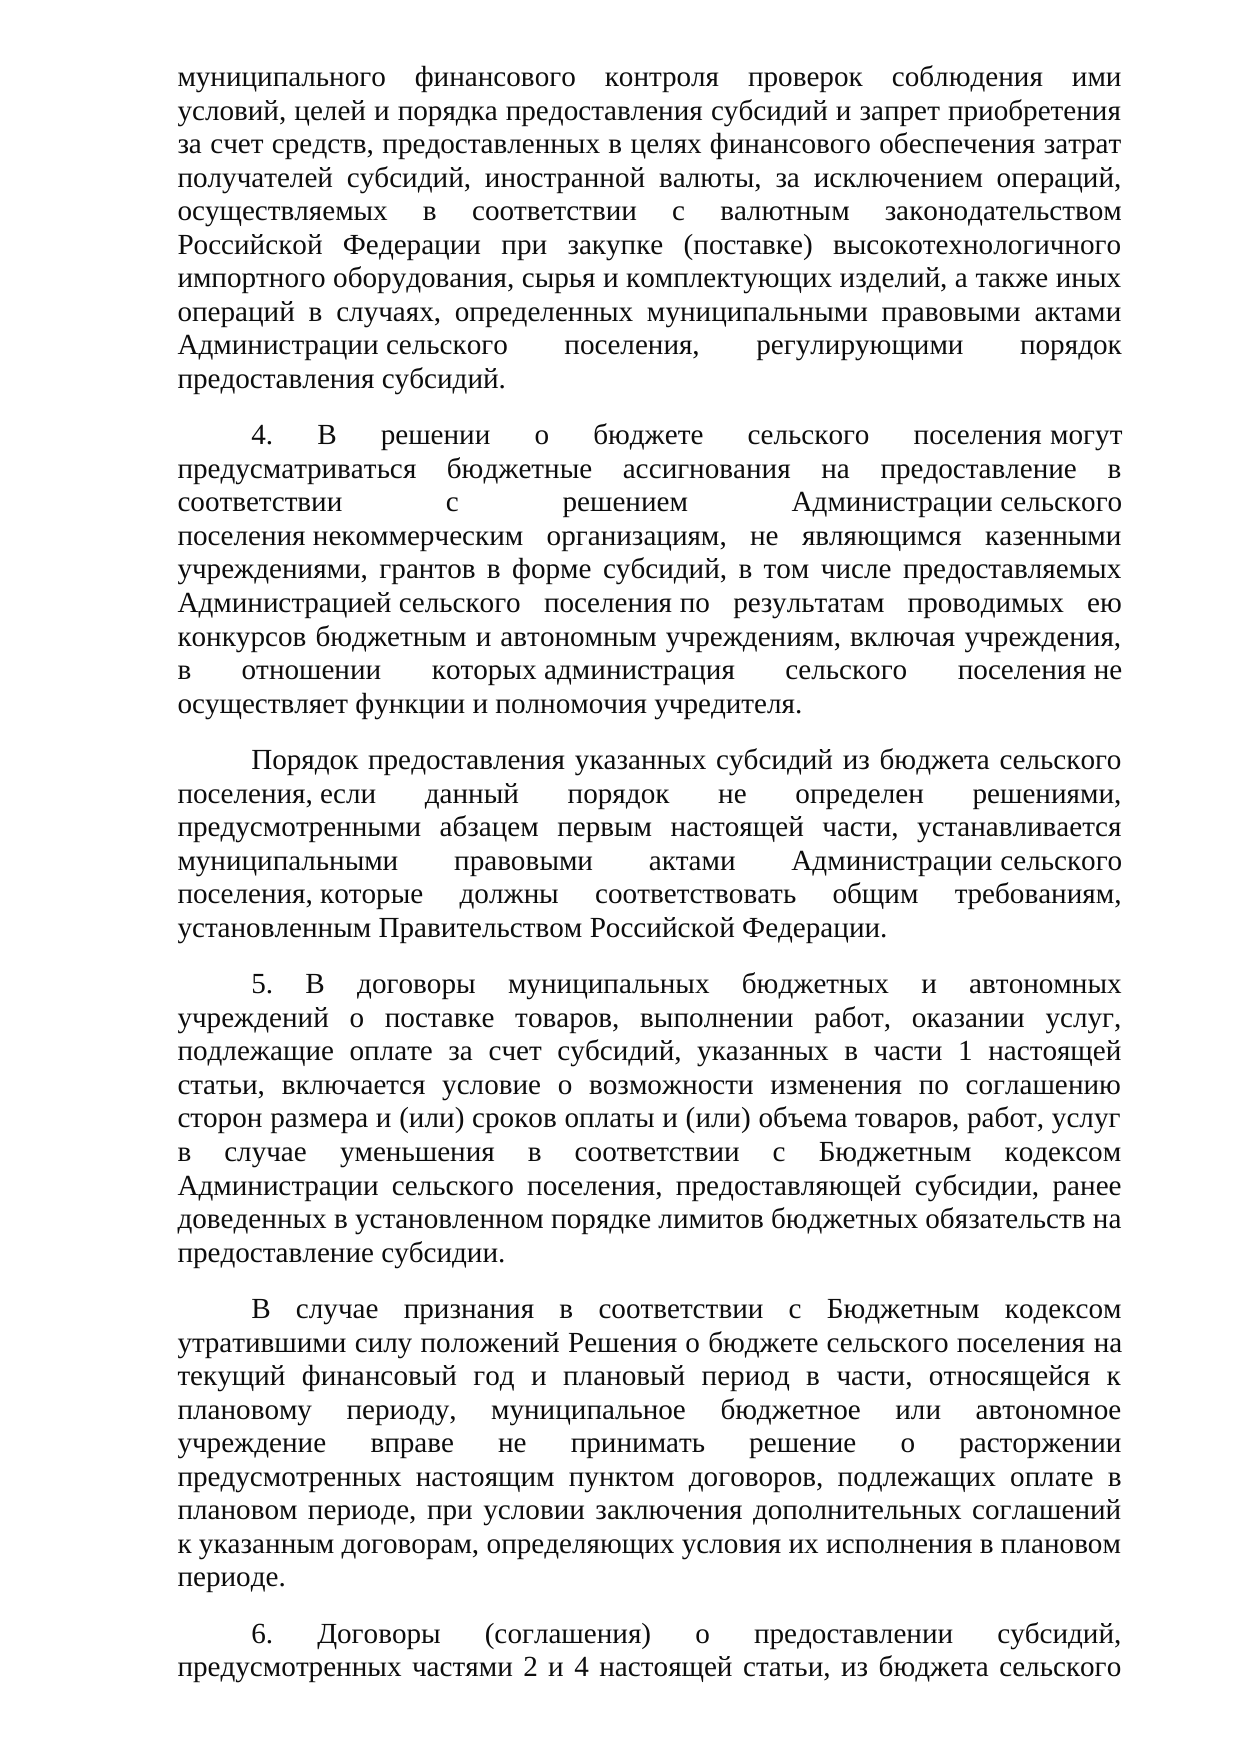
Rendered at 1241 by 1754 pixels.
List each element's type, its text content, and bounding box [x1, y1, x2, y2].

text 4. В решении о бюджете сельского поселения могут предусматриваться бюджетные ассигнования на предоставление в соответствии с решением Администрации сельского поселения некоммерческим организациям, не являющимся казенными учреждениями, грантов в форме субсидий, в том числе предоставляемых Администрацией сельского поселения по результатам проводимых ею конкурсов бюджетным и автономным учреждениям, включая учреждения, в отношении которых администрация сельского поселения не осуществляет функции и полномочия учредителя. [177, 417, 1122, 719]
text В случае признания в соответствии с Бюджетным кодексом утратившими силу положений Решения о бюджете сельского поселения на текущий финансовый год и плановый период в части, относящейся к плановому периоду, муниципальное бюджетное или автономное учреждение вправе не принимать решение о расторжении предусмотренных настоящим пунктом договоров, подлежащих оплате в плановом периоде, при условии заключения дополнительных соглашений к указанным договорам, определяющих условия их исполнения в плановом периоде. [177, 1291, 1122, 1593]
text Порядок предоставления указанных субсидий из бюджета сельского поселения, если данный порядок не определен решениями, предусмотренными абзацем первым настоящей части, устанавливается муниципальными правовыми актами Администрации сельского поселения, которые должны соответствовать общим требованиям, установленным Правительством Российской Федерации. [177, 742, 1122, 943]
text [177, 59, 1122, 394]
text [177, 1616, 1122, 1683]
text 5. В договоры муниципальных бюджетных и автономных учреждений о поставке товаров, выполнении работ, оказании услуг, подлежащие оплате за счет субсидий, указанных в части 1 настоящей статьи, включается условие о возможности изменения по соглашению сторон размера и (или) сроков оплаты и (или) объема товаров, работ, услуг в случае уменьшения в соответствии с Бюджетным кодексом Администрации сельского поселения, предоставляющей субсидии, ранее доведенных в установленном порядке лимитов бюджетных обязательств на предоставление субсидии. [177, 966, 1122, 1268]
